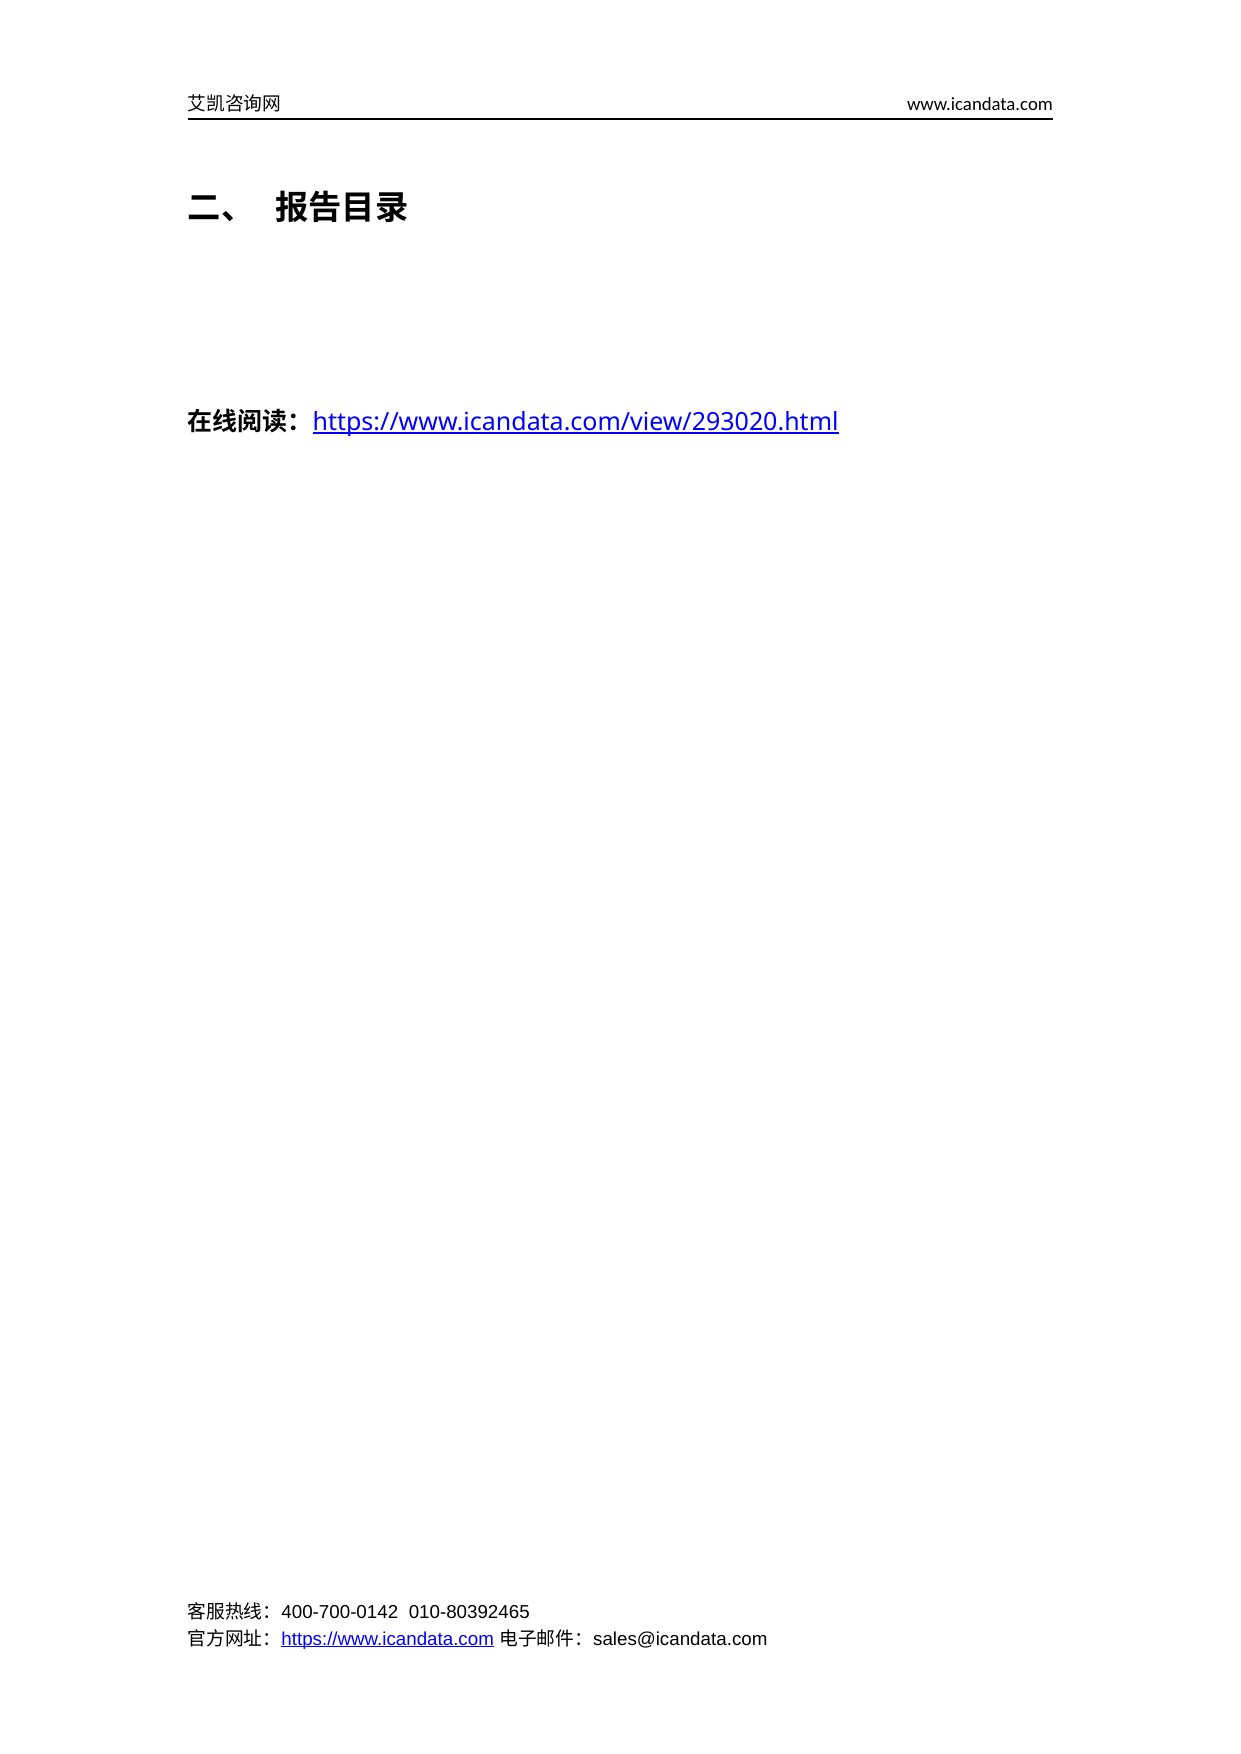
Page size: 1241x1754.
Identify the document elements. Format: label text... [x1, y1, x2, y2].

text 在线阅读：https://www.icandata.com/view/293020.html [187, 387, 1053, 452]
subtitle 报告目录 [187, 172, 1053, 237]
